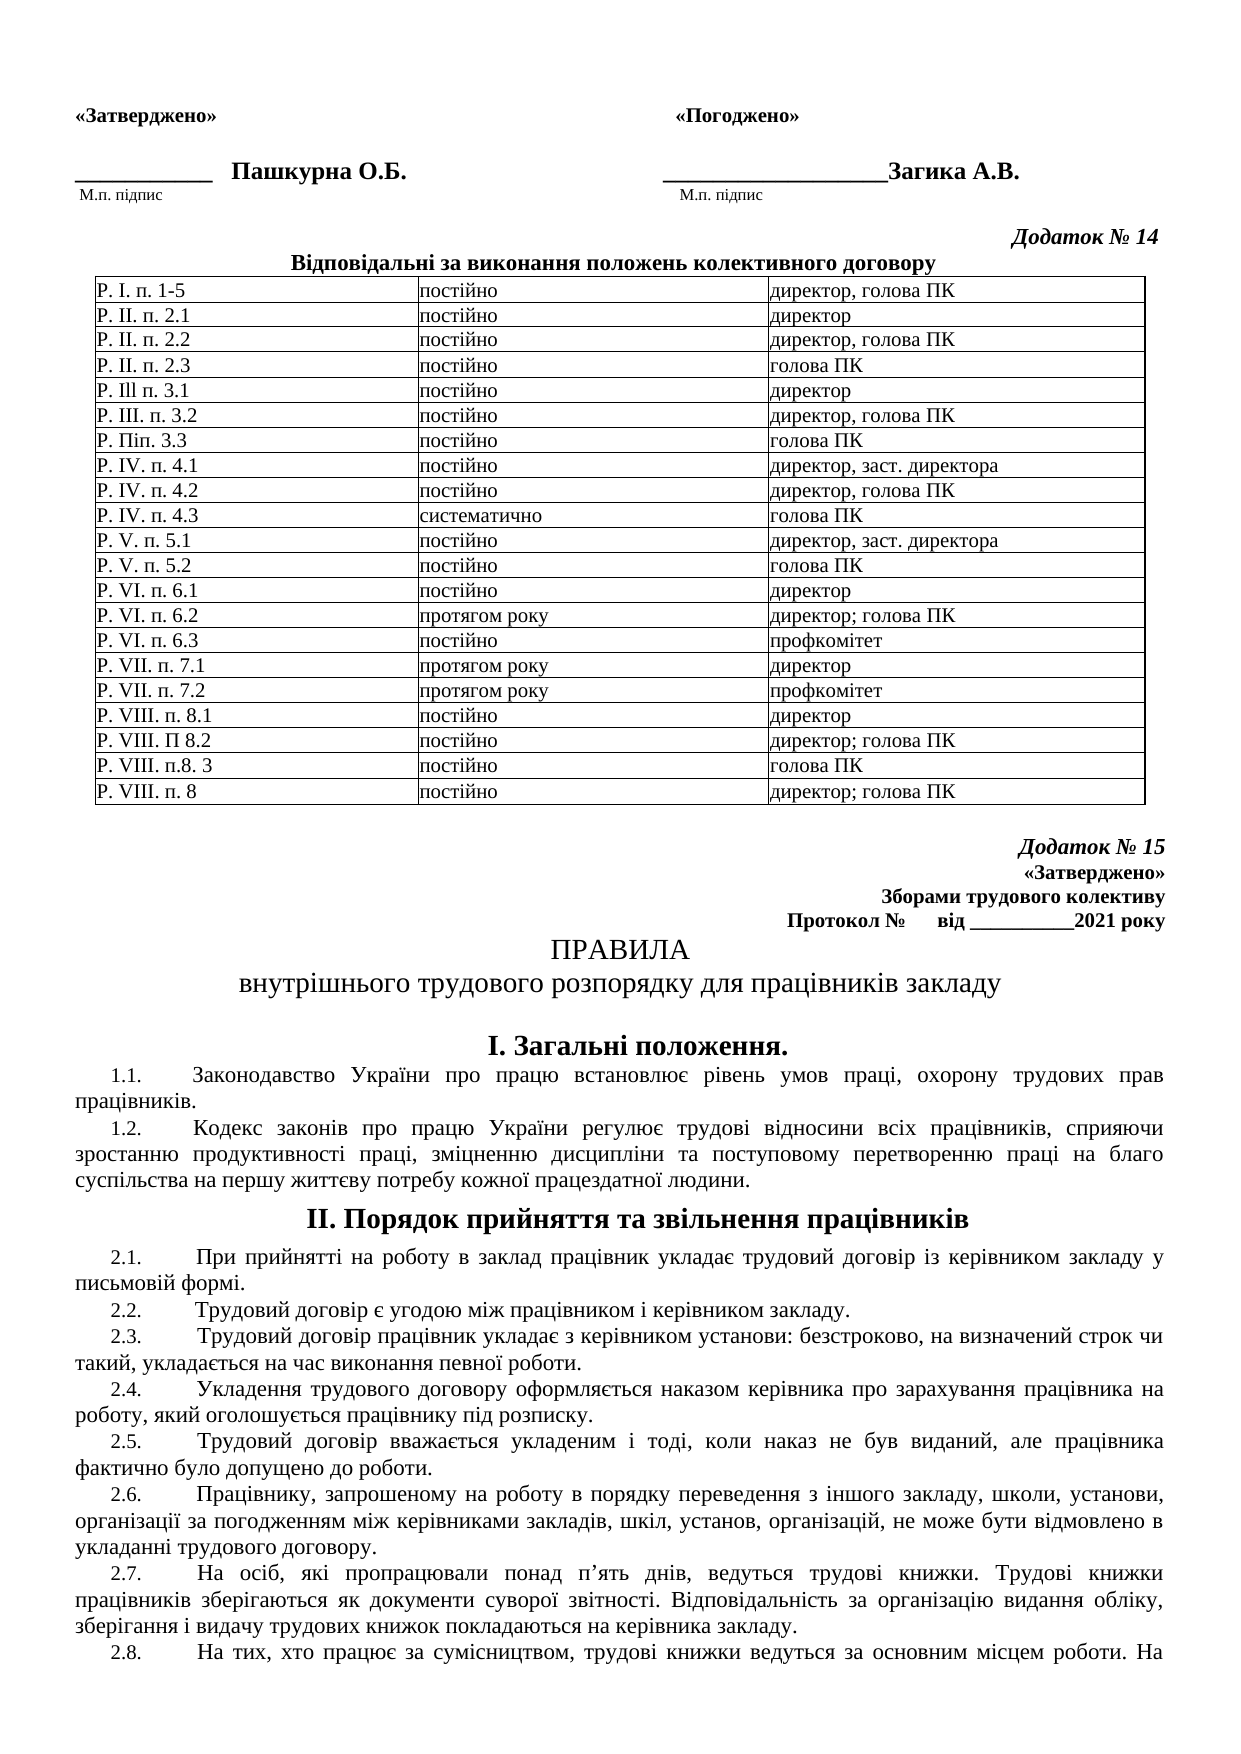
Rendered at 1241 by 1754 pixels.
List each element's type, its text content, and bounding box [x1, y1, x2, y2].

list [75, 1638, 1165, 1665]
table_cell голова ПК [769, 753, 1144, 778]
table_cell Р. II. п. 2.3 [96, 352, 418, 377]
table_cell директор; голова ПК [769, 779, 1144, 804]
table_cell постійно [419, 553, 768, 577]
list Трудовий договір працівник укладає з керівником установи: безстроково, на визначений строк чи такий, укладається на час виконання певної роботи. [75, 1322, 1165, 1375]
table_cell протягом року [419, 603, 768, 627]
table_header директор, голова ПК [769, 277, 1144, 302]
text Протокол № від __________2021 року [75, 908, 1165, 932]
table_cell постійно [419, 352, 768, 377]
text внутрішнього трудового розпорядку для працівників закладу [75, 965, 1165, 999]
table_cell постійно [419, 578, 768, 602]
table_cell голова ПК [769, 428, 1144, 452]
table_cell директор, голова ПК [769, 403, 1144, 427]
table_cell директор, голова ПК [769, 478, 1144, 502]
table_cell Р. VIII. п. 8 [96, 779, 418, 804]
text ___________ Пашкурна О.Б. __________________Загика А.В. [75, 156, 1165, 184]
text Додаток № 14 [131, 223, 1165, 249]
table_cell систематично [419, 503, 768, 527]
table_header постійно [419, 277, 768, 302]
table_cell Р. VII. п. 7.2 [96, 678, 418, 702]
text Зборами трудового колективу [75, 884, 1165, 908]
table_cell директор, заст. директора [769, 453, 1144, 477]
list При прийнятті на роботу в заклад працівник укладає трудовий договір із керівником закладу у письмовій формі. [75, 1243, 1165, 1296]
table_cell Р. II. п. 2.2 [96, 327, 418, 351]
table_cell профкомітет [769, 628, 1144, 652]
table_cell директор [769, 578, 1144, 602]
table_cell профкомітет [769, 678, 1144, 702]
table_cell Р. VI. п. 6.2 [96, 603, 418, 627]
table_cell директор [769, 703, 1144, 727]
table_cell постійно [419, 728, 768, 752]
list На осіб, які пропрацювали понад п’ять днів, ведуться трудові книжки. Трудові книжки працівників зберігаються як документи суворої звітності. Відповідальність за організацію видання обліку, зберігання і видачу трудових книжок покладаються на керівника закладу. [75, 1559, 1165, 1638]
table_cell директор; голова ПК [769, 603, 1144, 627]
table_cell протягом року [419, 653, 768, 677]
text М.п. підпис М.п. підпис [75, 184, 1165, 204]
list Трудовий договір вважається укладеним і тоді, коли наказ не був виданий, але працівника фактично було допущено до роботи. [75, 1428, 1165, 1480]
table_cell Р. IV. п. 4.2 [96, 478, 418, 502]
table_cell Р. VIII. п.8. 3 [96, 753, 418, 778]
table_cell постійно [419, 753, 768, 778]
table_cell постійно [419, 428, 768, 452]
table_cell протягом року [419, 678, 768, 702]
table_cell Р. VI. п. 6.1 [96, 578, 418, 602]
table_header Р. І. п. 1-5 [96, 277, 418, 302]
table_cell Р. II. п. 2.1 [96, 303, 418, 326]
table_cell Р. IV. п. 4.3 [96, 503, 418, 527]
text І. Загальні положення. [75, 1028, 1165, 1061]
list Законодавство України про працю встановлює рівень умов праці, охорону трудових прав працівників. [75, 1061, 1165, 1114]
table_cell Р. V. п. 5.2 [96, 553, 418, 577]
table_cell постійно [419, 303, 768, 326]
table_cell Р. VI. п. 6.3 [96, 628, 418, 652]
list Працівнику, запрошеному на роботу в порядку переведення з іншого закладу, школи, установи, організації за погодженням між керівниками закладів, шкіл, установ, організацій, не може бути відмовлено в укладанні трудового договору. [75, 1480, 1165, 1559]
table_cell директор [769, 378, 1144, 402]
table_cell Р. Ill п. 3.1 [96, 378, 418, 402]
text «Затверджено» «Погоджено» [75, 103, 1165, 127]
table_cell постійно [419, 478, 768, 502]
table_cell Р. IV. п. 4.1 [96, 453, 418, 477]
text Додаток № 15 [131, 805, 1165, 859]
table_cell голова ПК [769, 503, 1144, 527]
text Відповідальні за виконання положень колективного договору [291, 249, 1165, 276]
text «Затверджено» [75, 859, 1165, 884]
table_cell директор, голова ПК [769, 327, 1144, 351]
table_cell голова ПК [769, 352, 1144, 377]
table_cell Р. VIII. П 8.2 [96, 728, 418, 752]
table_cell Р. Піп. 3.3 [96, 428, 418, 452]
table_cell директор; голова ПК [769, 728, 1144, 752]
table_cell постійно [419, 703, 768, 727]
list Укладення трудового договору оформляється наказом керівника про зарахування працівника на роботу, який оголошується працівнику під розписку. [75, 1375, 1165, 1428]
text ПРАВИЛА [75, 932, 1165, 965]
table_cell постійно [419, 453, 768, 477]
table_cell постійно [419, 779, 768, 804]
table_cell директор, заст. директора [769, 528, 1144, 552]
table_cell постійно [419, 528, 768, 552]
table_cell постійно [419, 327, 768, 351]
table_cell голова ПК [769, 553, 1144, 577]
list Трудовий договір є угодою між працівником і керівником закладу. [75, 1296, 1165, 1322]
table_cell постійно [419, 378, 768, 402]
table_cell Р. V. п. 5.1 [96, 528, 418, 552]
table_cell постійно [419, 628, 768, 652]
list Кодекс законів про працю України регулює трудові відносини всіх працівників, сприяючи зростанню продуктивності праці, зміцненню дисципліни та поступовому перетворенню праці на благо суспільства на першу життєву потребу кожної працездатної людини. [75, 1114, 1165, 1193]
table_cell постійно [419, 403, 768, 427]
table_cell Р. III. п. 3.2 [96, 403, 418, 427]
table_cell Р. VII. п. 7.1 [96, 653, 418, 677]
table_cell директор [769, 653, 1144, 677]
text II. Порядок прийняття та звільнення працівників [75, 1201, 1165, 1235]
table_cell Р. VIII. п. 8.1 [96, 703, 418, 727]
table_cell директор [769, 303, 1144, 326]
